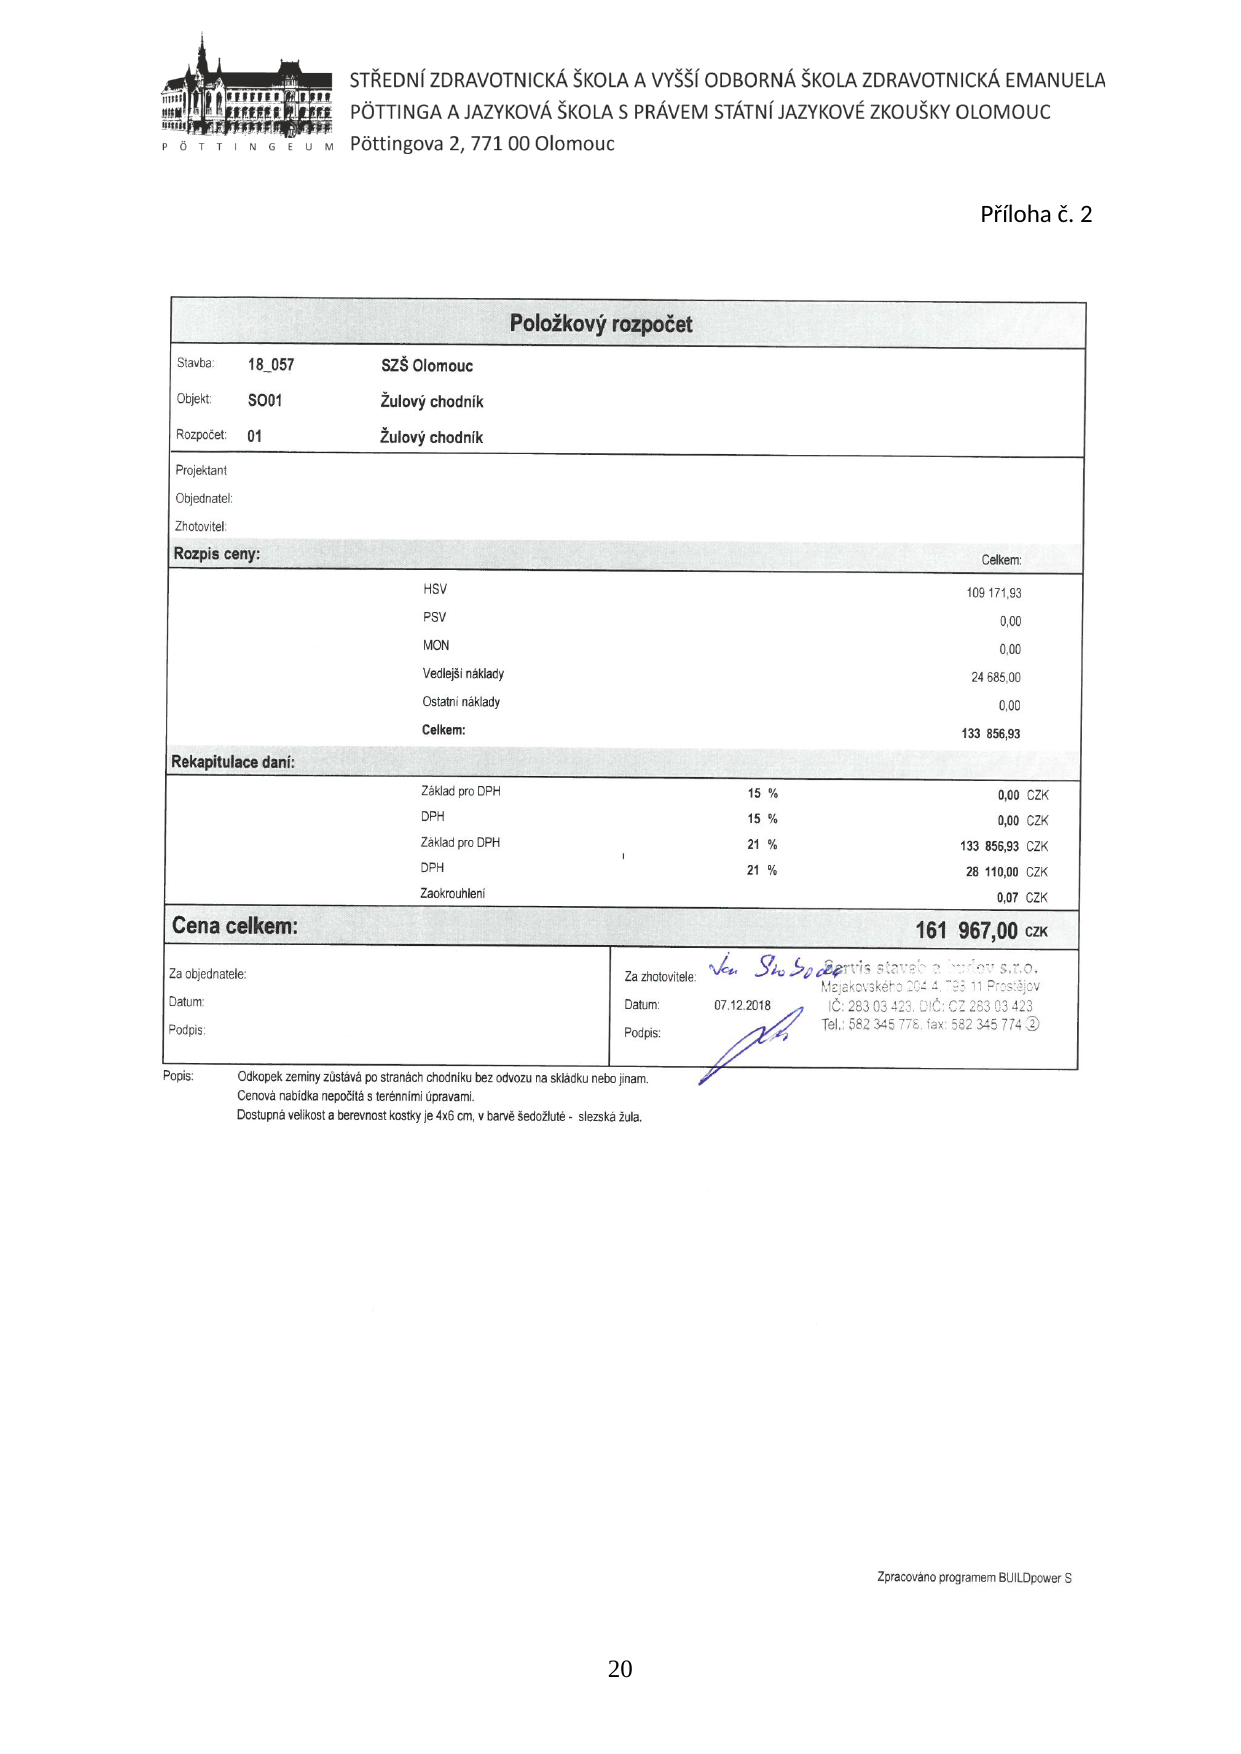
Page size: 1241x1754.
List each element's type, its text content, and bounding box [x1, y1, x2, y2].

picture [160, 31, 1105, 154]
text Příloha č. 2 [148, 198, 1093, 229]
